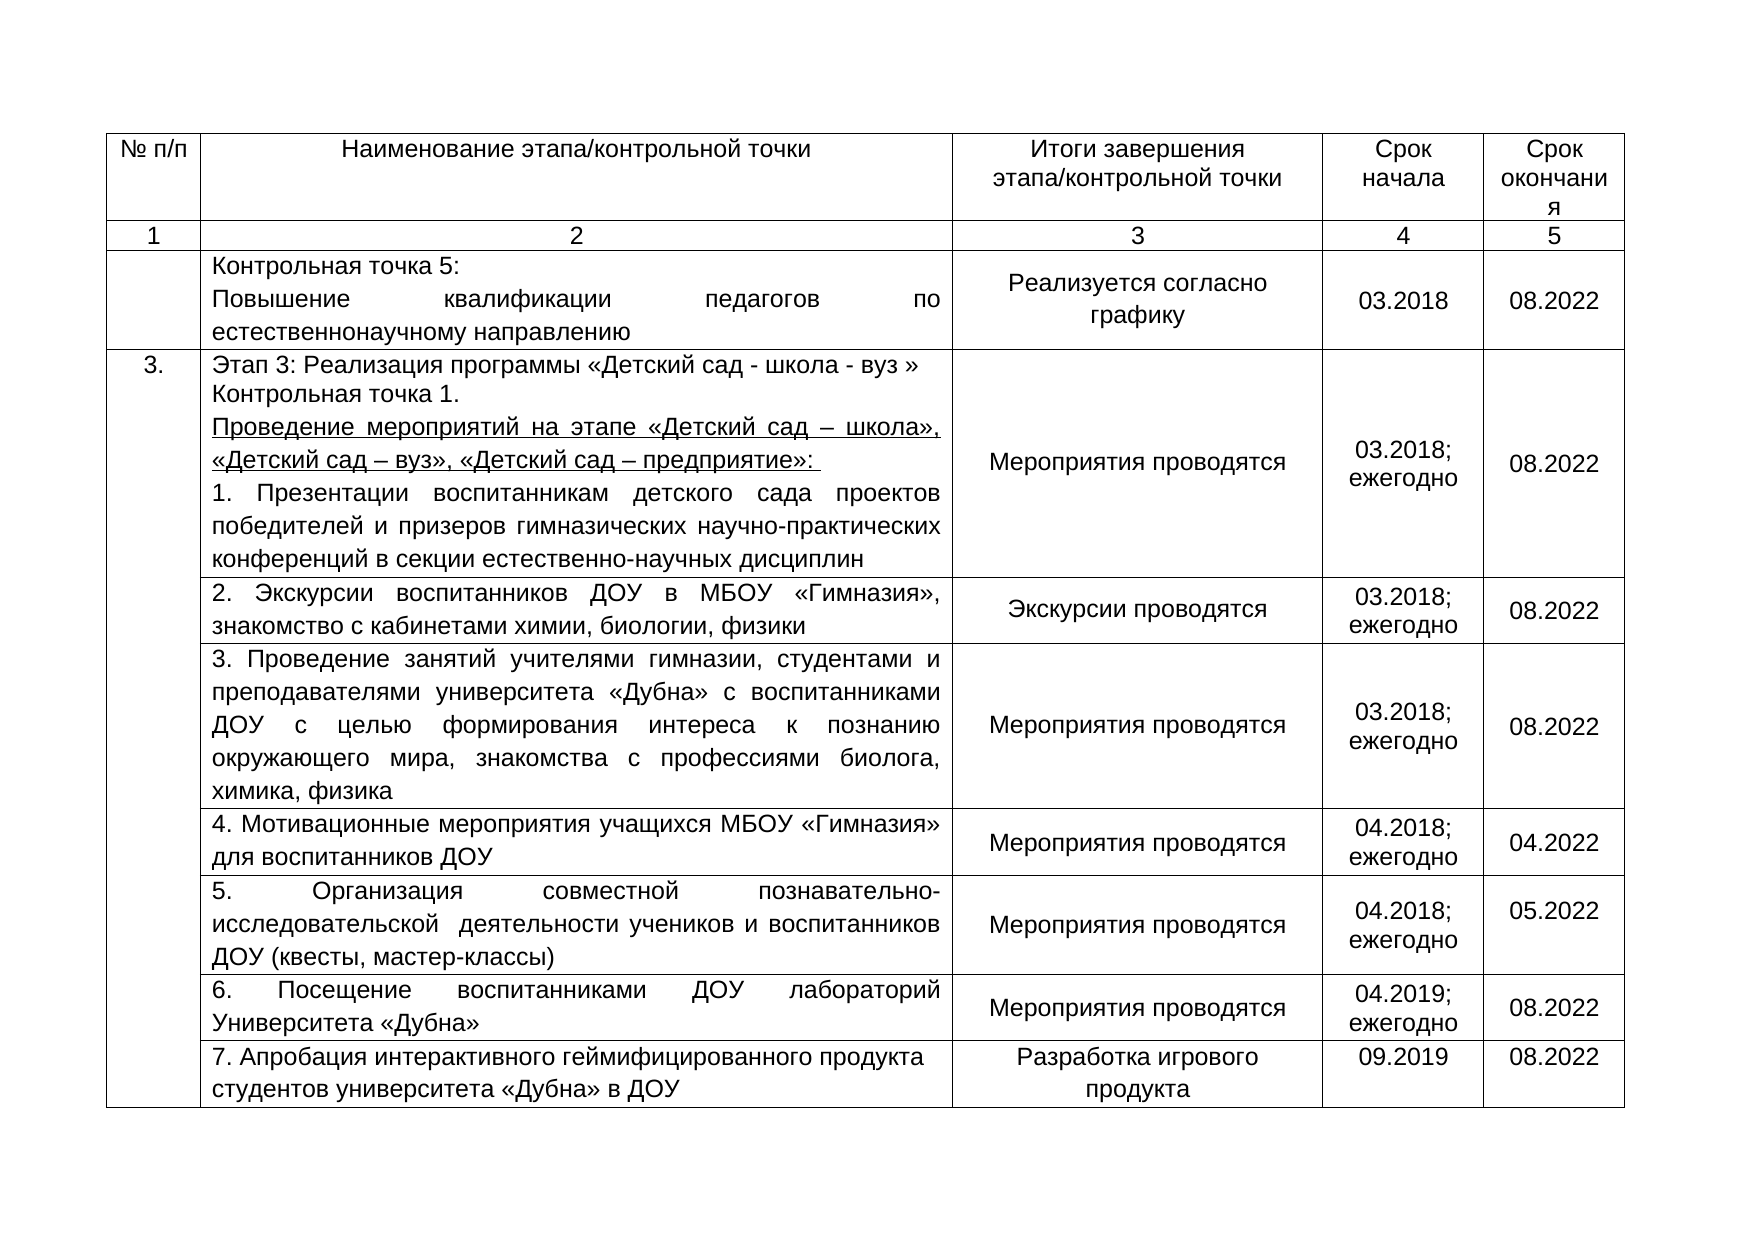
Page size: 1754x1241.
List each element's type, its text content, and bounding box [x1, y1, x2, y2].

table_cell 4 [1323, 221, 1483, 250]
table_cell 08.2022 [1484, 578, 1624, 643]
table_cell 2. Экскурсии воспитанников ДОУ в МБОУ «Гимназия», знакомство с кабинетами химии, биологии, физики [201, 578, 952, 643]
table_cell 04.2019; ежегодно [1323, 975, 1483, 1040]
table_cell Мероприятия проводятся [953, 975, 1322, 1040]
table_cell Реализуется согласно графику [953, 251, 1322, 349]
table_cell 09.2019 [1323, 1041, 1483, 1107]
table_cell 08.2022 [1484, 350, 1624, 577]
table_header Наименование этапа/контрольной точки [201, 134, 952, 220]
table_cell 03.2018 [1323, 251, 1483, 349]
table_cell Мероприятия проводятся [953, 876, 1322, 974]
table_cell Мероприятия проводятся [953, 809, 1322, 875]
table_cell 5. Организация совместной познавательно-исследовательской деятельности учеников и воспитанников ДОУ (квесты, мастер-классы) [201, 876, 952, 974]
table_header Срок начала [1323, 134, 1483, 220]
table_cell 5 [1484, 221, 1624, 250]
table_cell 03.2018; ежегодно [1323, 644, 1483, 808]
table_cell 03.2018; ежегодно [1323, 350, 1483, 577]
table_cell 3. [107, 350, 200, 1107]
table_cell 1 [107, 221, 200, 250]
table_cell Контрольная точка 5: Повышение квалификации педагогов по естественнонаучному направлению [201, 251, 952, 349]
table_cell 7. Апробация интерактивного геймифицированного продукта студентов университета «Дубна» в ДОУ [201, 1041, 952, 1107]
table_cell 04.2022 [1484, 809, 1624, 875]
table_cell Мероприятия проводятся [953, 644, 1322, 808]
table_header Срок окончания [1484, 134, 1624, 220]
table_cell Этап 3: Реализация программы «Детский сад - школа - вуз » Контрольная точка 1. Проведение мероприятий на этапе «Детский сад – школа», «Детский сад – вуз», «Детский сад – предприятие»: 1. Презентации воспитанникам детского сада проектов победителей и призеров гимназических научно-практических конференций в секции естественно-научных дисциплин [201, 350, 952, 577]
table_cell 08.2022 [1484, 975, 1624, 1040]
table_cell 3 [953, 221, 1322, 250]
table_cell Экскурсии проводятся [953, 578, 1322, 643]
table_cell Разработка игрового продукта [953, 1041, 1322, 1107]
table_cell 4. Мотивационные мероприятия учащихся МБОУ «Гимназия» для воспитанников ДОУ [201, 809, 952, 875]
table_cell 04.2018; ежегодно [1323, 876, 1483, 974]
table_cell 08.2022 [1484, 251, 1624, 349]
table_cell 04.2018; ежегодно [1323, 809, 1483, 875]
table_cell 2 [201, 221, 952, 250]
table_cell 3. Проведение занятий учителями гимназии, студентами и преподавателями университета «Дубна» с воспитанниками ДОУ с целью формирования интереса к познанию окружающего мира, знакомства с профессиями биолога, химика, физика [201, 644, 952, 808]
table_cell 6. Посещение воспитанниками ДОУ лабораторий Университета «Дубна» [201, 975, 952, 1040]
table_cell 05.2022 [1484, 876, 1624, 974]
table_header № п/п [107, 134, 200, 220]
table_cell 08.2022 [1484, 644, 1624, 808]
table_cell Мероприятия проводятся [953, 350, 1322, 577]
table_cell 03.2018; ежегодно [1323, 578, 1483, 643]
table_header Итоги завершения этапа/контрольной точки [953, 134, 1322, 220]
table_cell 08.2022 [1484, 1041, 1624, 1107]
